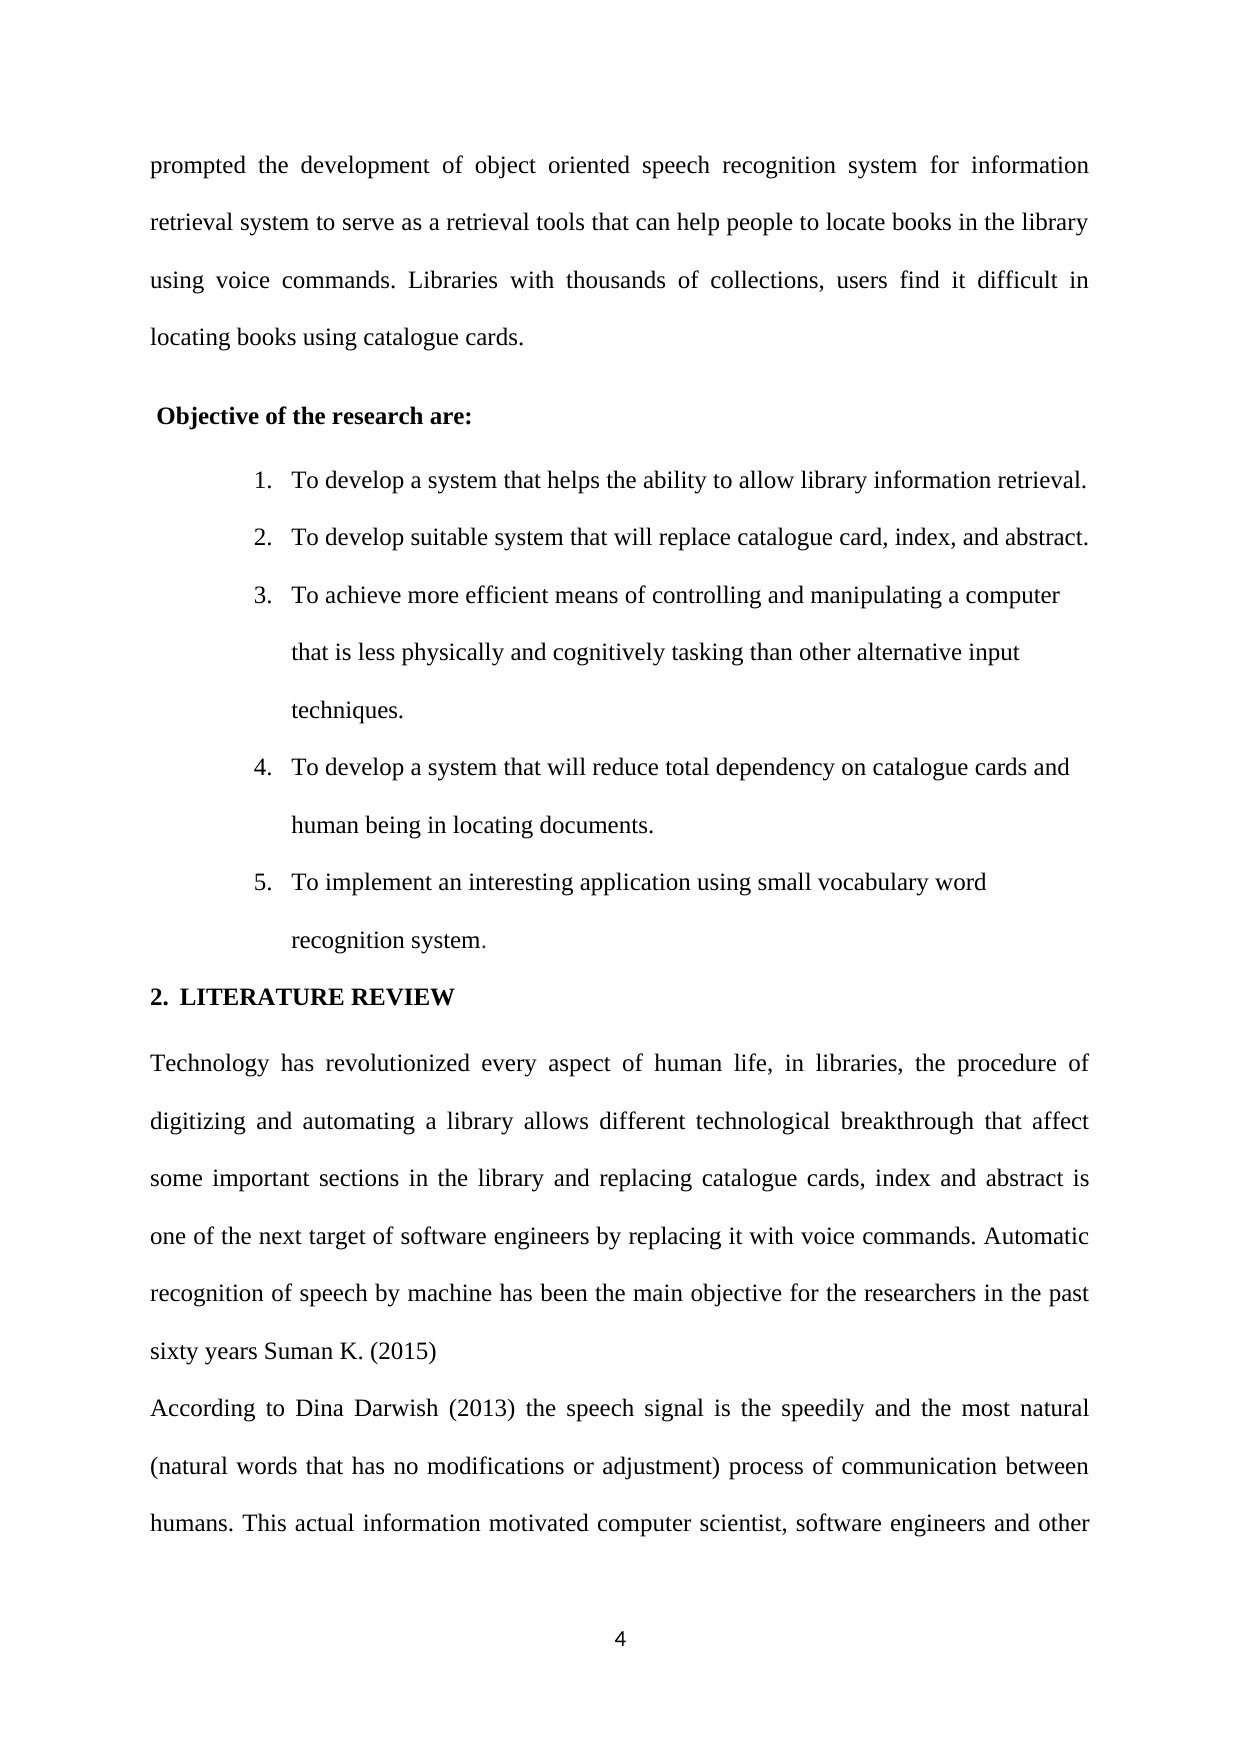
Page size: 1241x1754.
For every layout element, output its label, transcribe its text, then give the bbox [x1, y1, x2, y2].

text Technology has revolutionized every aspect of human life, in libraries, the procedure of digitizing and automating a library allows different technological breakthrough that affect some important sections in the library and replacing catalogue cards, index and abstract is one of the next target of software engineers by replacing it with voice commands. Automatic recognition of speech by machine has been the main objective for the researchers in the past sixty years Suman K. (2015) [150, 1048, 1090, 1364]
list LITERATURE REVIEW [150, 982, 1090, 1011]
list To develop a system that helps the ability to allow library information retrieval. [253, 465, 1090, 493]
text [150, 150, 1090, 351]
list To develop suitable system that will replace catalogue card, index, and abstract. [253, 522, 1090, 551]
list To implement an interesting application using small vocabulary word recognition system. [253, 867, 1090, 953]
list To develop a system that will reduce total dependency on catalogue cards and human being in locating documents. [253, 752, 1090, 838]
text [150, 1393, 1090, 1537]
text Objective of the research are: [150, 401, 1090, 429]
list To achieve more efficient means of controlling and manipulating a computer that is less physically and cognitively tasking than other alternative input techniques. [253, 580, 1090, 723]
